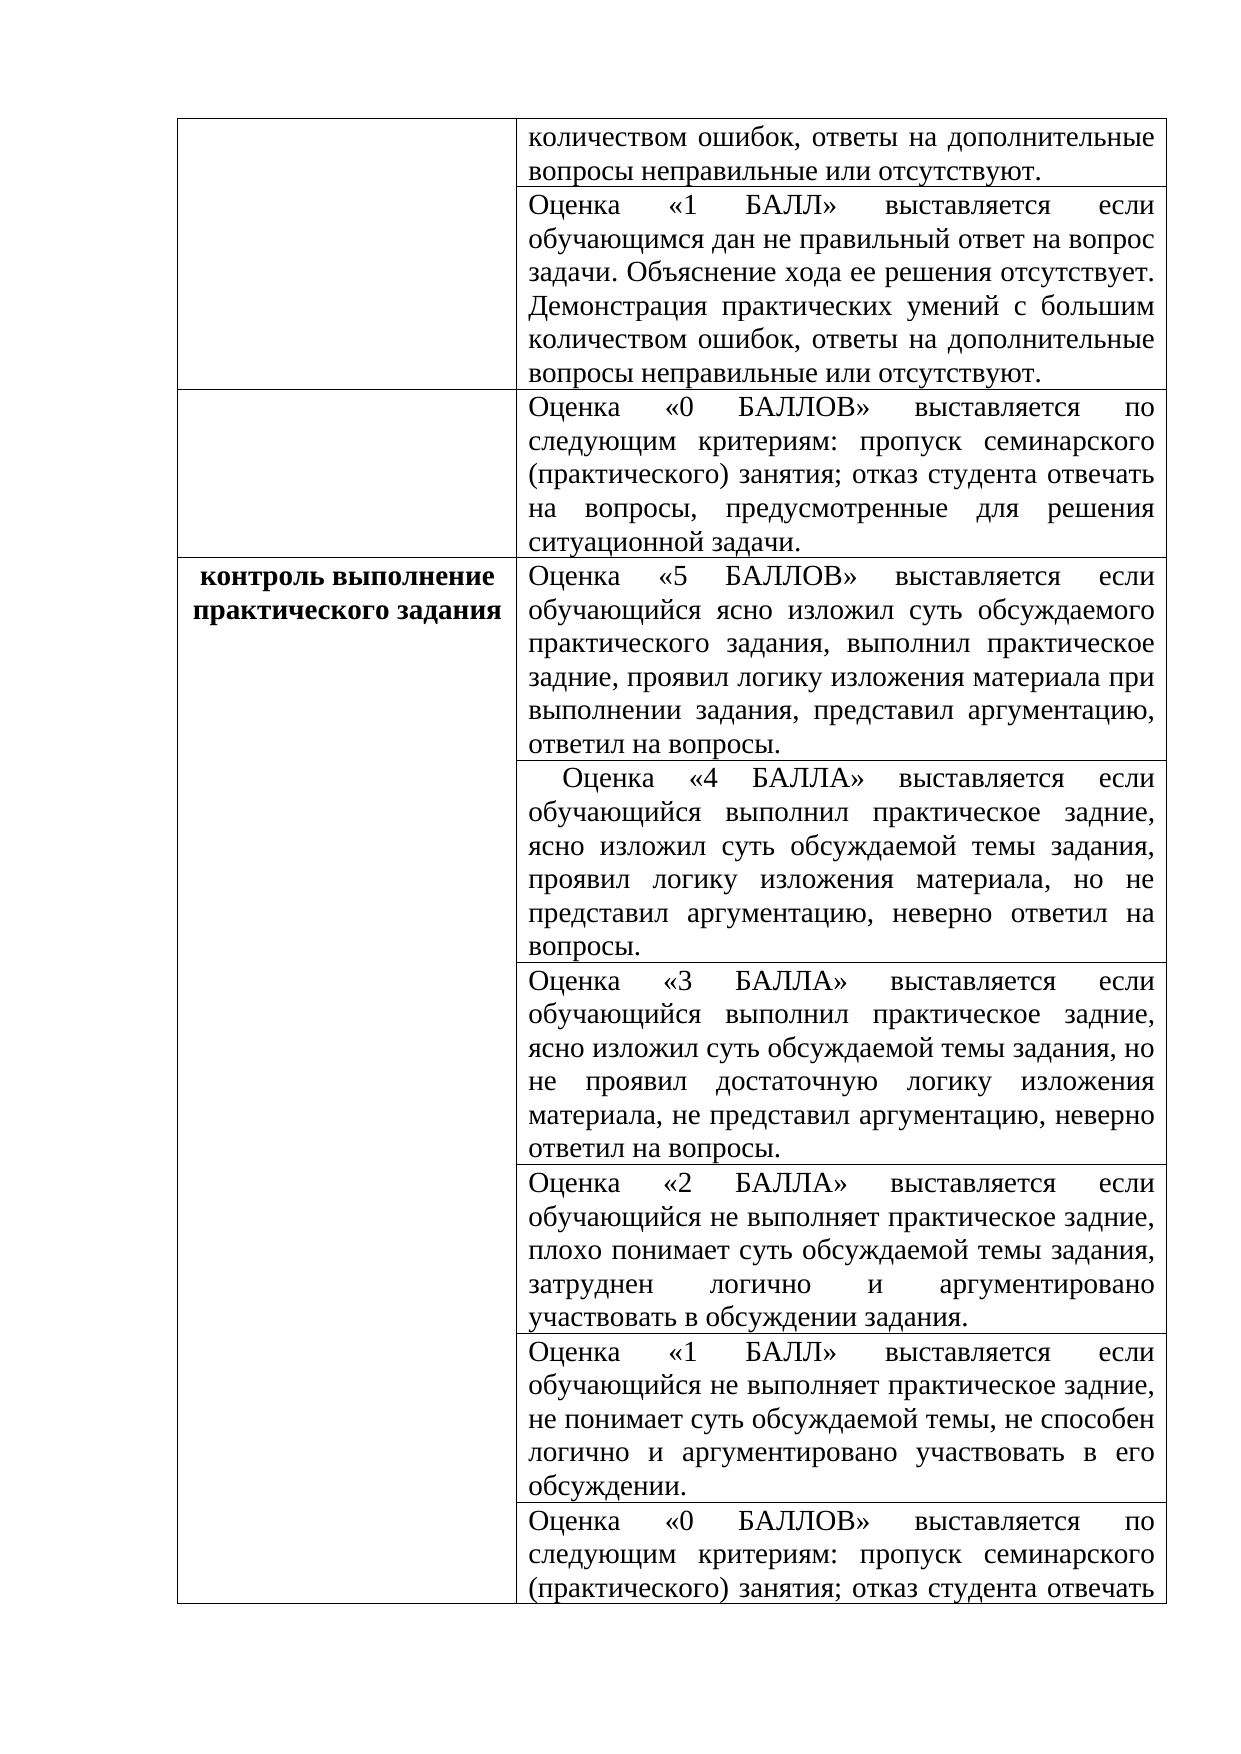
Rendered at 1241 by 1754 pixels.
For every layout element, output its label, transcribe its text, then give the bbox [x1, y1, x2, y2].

table_cell Оценка «3 БАЛЛА» выставляется если обучающийся выполнил практическое задние, ясно изложил суть обсуждаемой темы задания, но не проявил достаточную логику изложения материала, не представил аргументацию, неверно ответил на вопросы. [517, 963, 1166, 1164]
table_cell Оценка «1 БАЛЛ» выставляется если обучающимся дан не правильный ответ на вопрос задачи. Объяснение хода ее решения отсутствует. Демонстрация практических умений с большим количеством ошибок, ответы на дополнительные вопросы неправильные или отсутствуют. [517, 187, 1166, 388]
table_cell Оценка «2 БАЛЛА» выставляется если обучающийся не выполняет практическое задние, плохо понимает суть обсуждаемой темы задания, затруднен логично и аргументировано участвовать в обсуждении задания. [517, 1165, 1166, 1333]
table_cell контроль выполнение практического задания [178, 558, 516, 1603]
table_cell Оценка «0 БАЛЛОВ» выставляется по следующим критериям: пропуск семинарского (практического) занятия; отказ студента отвечать на вопросы, предусмотренные для решения ситуационной задачи. [517, 390, 1166, 557]
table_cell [517, 1503, 1166, 1603]
table_cell Оценка «4 БАЛЛА» выставляется если обучающийся выполнил практическое задние, ясно изложил суть обсуждаемой темы задания, проявил логику изложения материала, но не представил аргументацию, неверно ответил на вопросы. [517, 761, 1166, 962]
table_cell Оценка «1 БАЛЛ» выставляется если обучающийся не выполняет практическое задние, не понимает суть обсуждаемой темы, не способен логично и аргументировано участвовать в его обсуждении. [517, 1334, 1166, 1502]
table_cell [178, 390, 516, 557]
table_cell Оценка «5 БАЛЛОВ» выставляется если обучающийся ясно изложил суть обсуждаемого практического задания, выполнил практическое задние, проявил логику изложения материала при выполнении задания, представил аргументацию, ответил на вопросы. [517, 558, 1166, 759]
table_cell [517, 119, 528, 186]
